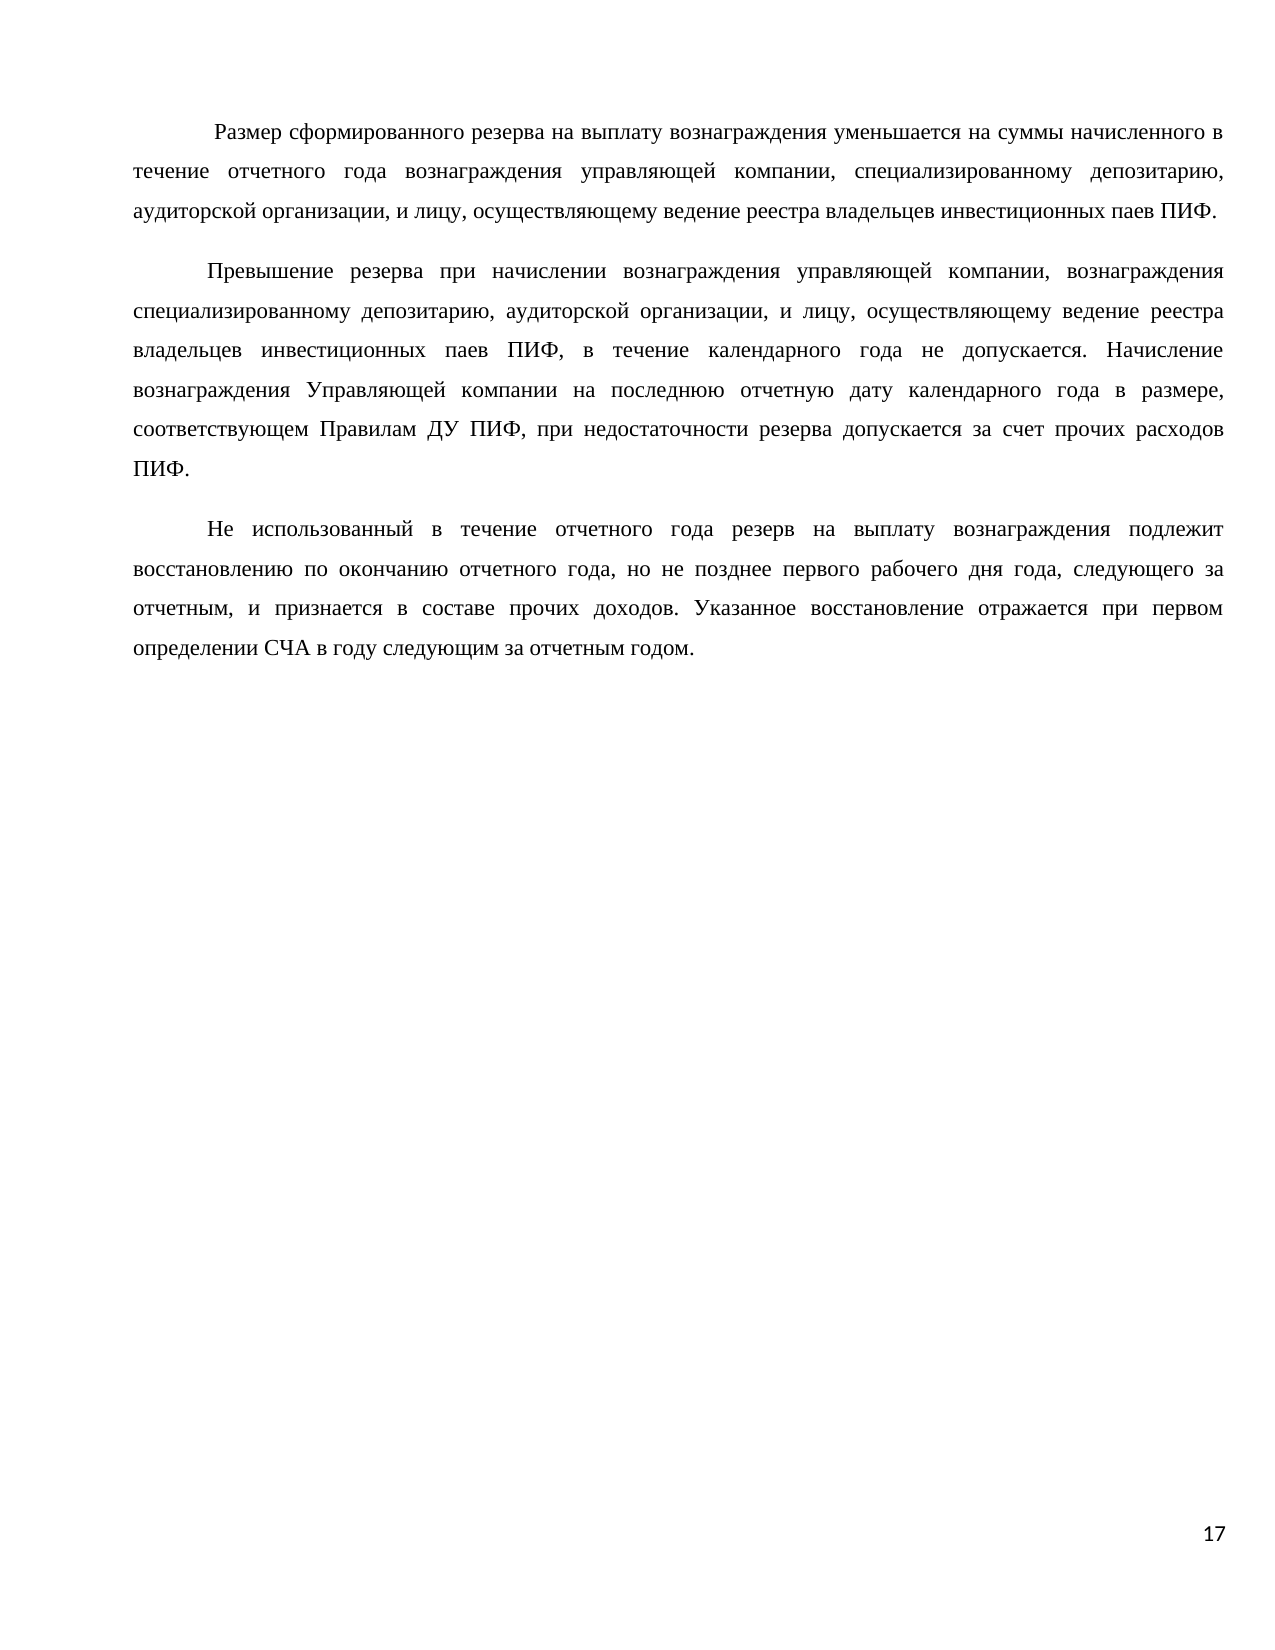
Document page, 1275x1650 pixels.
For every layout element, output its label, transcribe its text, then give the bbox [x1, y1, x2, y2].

text Не использованный в течение отчетного года резерв на выплату вознаграждения подлежит восстановлению по окончанию отчетного года, но не позднее первого рабочего дня года, следующего за отчетным, и признается в составе прочих доходов. Указанное восстановление отражается при первом определении СЧА в году следующим за отчетным годом. [133, 515, 1226, 660]
text Размер сформированного резерва на выплату вознаграждения уменьшается на суммы начисленного в течение отчетного года вознаграждения управляющей компании, специализированному депозитарию, аудиторской организации, и лицу, осуществляющему ведение реестра владельцев инвестиционных паев ПИФ. [133, 118, 1226, 223]
text Превышение резерва при начислении вознаграждения управляющей компании, вознаграждения специализированному депозитарию, аудиторской организации, и лицу, осуществляющему ведение реестра владельцев инвестиционных паев ПИФ, в течение календарного года не допускается. Начисление вознаграждения Управляющей компании на последнюю отчетную дату календарного года в размере, соответствующем Правилам ДУ ПИФ, при недостаточности резерва допускается за счет прочих расходов ПИФ. [133, 257, 1226, 481]
